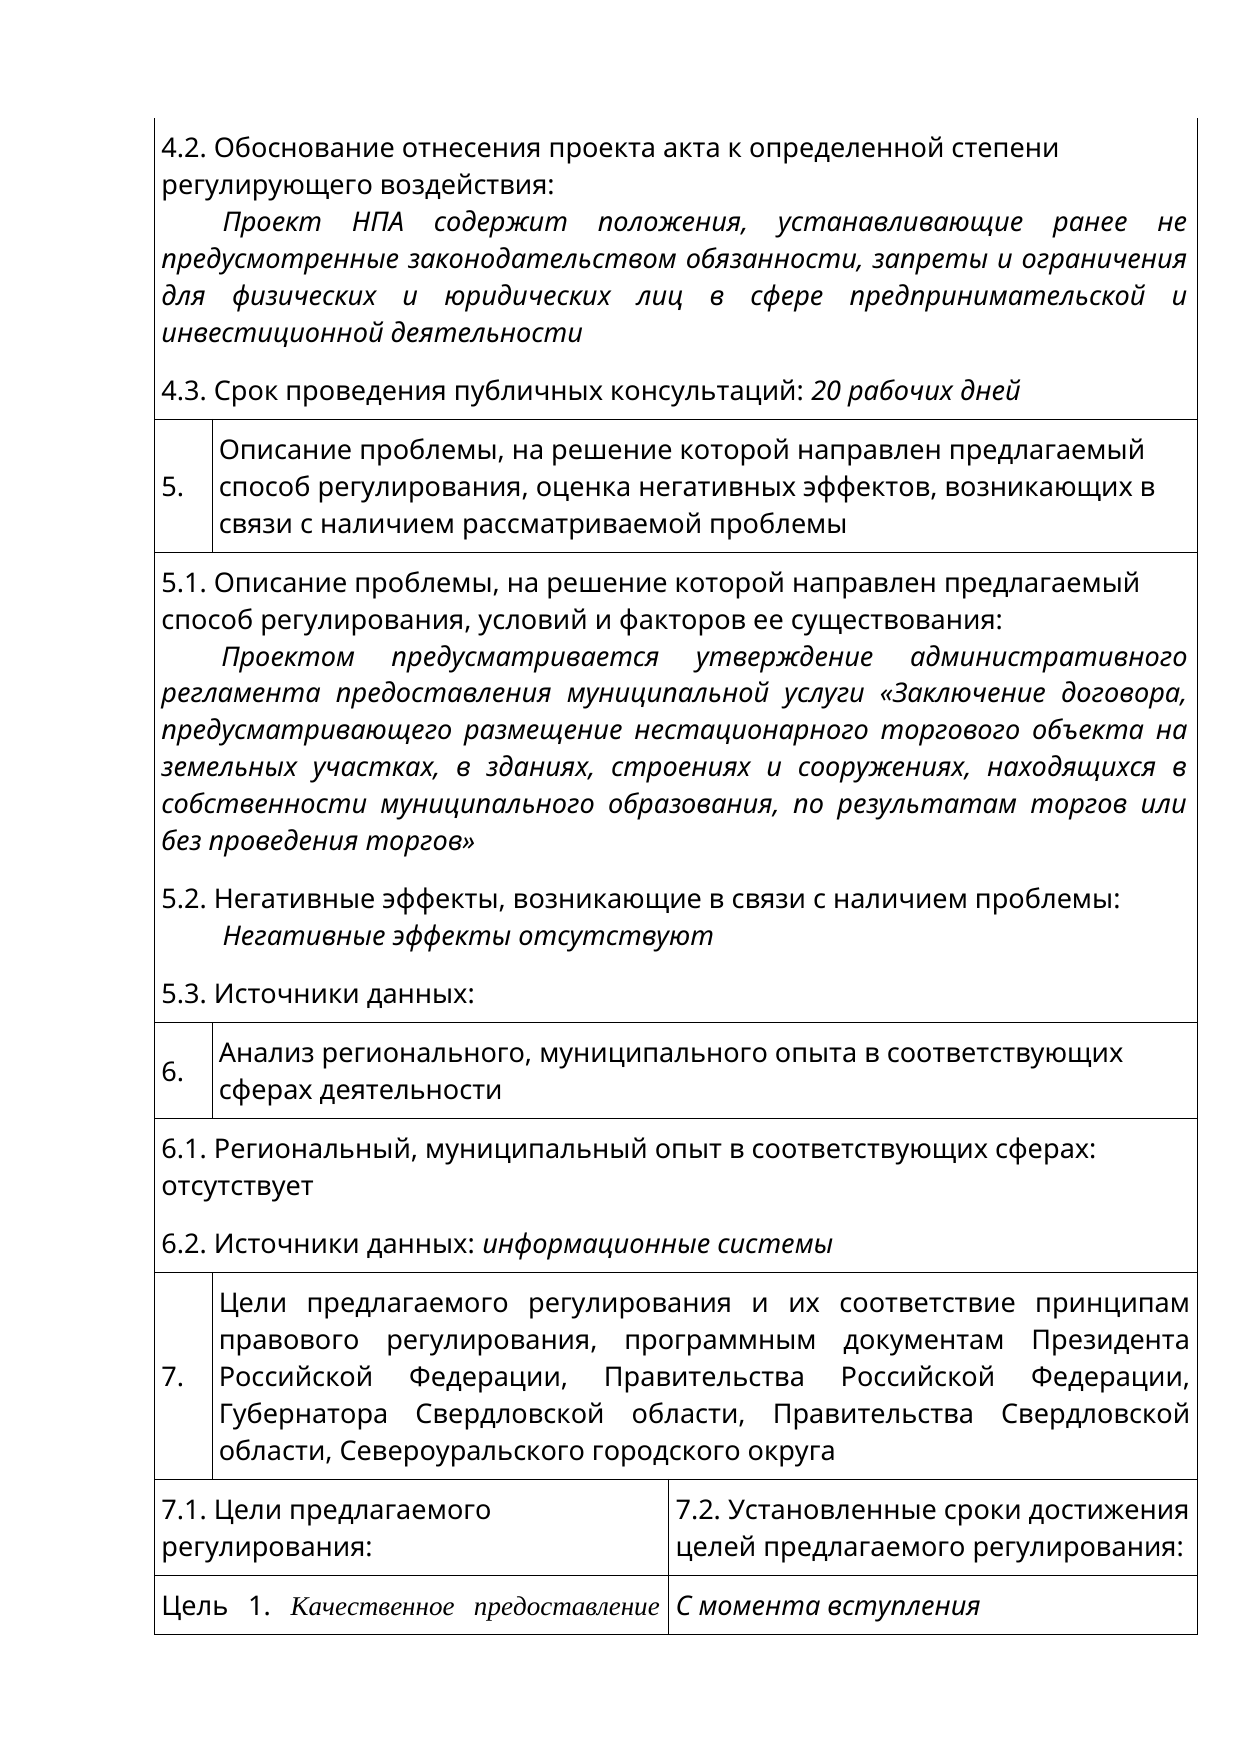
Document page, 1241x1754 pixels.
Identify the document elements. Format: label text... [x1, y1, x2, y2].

table_cell 6.2. Источники данных: информационные системы [155, 1214, 1197, 1272]
table_cell 5.3. Источники данных: [155, 964, 1197, 1022]
table_cell 5.2. Негативные эффекты, возникающие в связи с наличием проблемы: Негативные эффекты отсутствуют [155, 869, 1197, 964]
table_cell 4.2. Обоснование отнесения проекта акта к определенной степени регулирующего воздействия: Проект НПА содержит положения, устанавливающие ранее не предусмотренные законодательством обязанности, запреты и ограничения для физических и юридических лиц в сфере предпринимательской и инвестиционной деятельности [155, 118, 1197, 361]
table_cell 7.1. Цели предлагаемого регулирования: [155, 1480, 668, 1575]
table_cell 5.1. Описание проблемы, на решение которой направлен предлагаемый способ регулирования, условий и факторов ее существования: Проектом предусматривается утверждение административного регламента предоставления муниципальной услуги «Заключение договора, предусматривающего размещение нестационарного торгового объекта на земельных участках, в зданиях, строениях и сооружениях, находящихся в собственности муниципального образования, по результатам торгов или без проведения торгов» [155, 553, 1197, 869]
table_cell 7. [155, 1273, 212, 1479]
table_cell 7.2. Установленные сроки достижения целей предлагаемого регулирования: [669, 1480, 1197, 1575]
table_cell Анализ регионального, муниципального опыта в соответствующих сферах деятельности [213, 1023, 1197, 1118]
table_cell 4.3. Срок проведения публичных консультаций: 20 рабочих дней [155, 361, 1197, 419]
table_cell Цели предлагаемого регулирования и их соответствие принципам правового регулирования, программным документам Президента Российской Федерации, Правительства Российской Федерации, Губернатора Свердловской области, Правительства Свердловской области, Североуральского городского округа [213, 1273, 1197, 1479]
table_cell 5. [155, 420, 212, 552]
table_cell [669, 1576, 1197, 1634]
table_cell 6. [155, 1023, 212, 1118]
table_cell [155, 1576, 668, 1634]
table_cell Описание проблемы, на решение которой направлен предлагаемый способ регулирования, оценка негативных эффектов, возникающих в связи с наличием рассматриваемой проблемы [213, 420, 1197, 552]
table_cell 6.1. Региональный, муниципальный опыт в соответствующих сферах: отсутствует [155, 1119, 1197, 1214]
